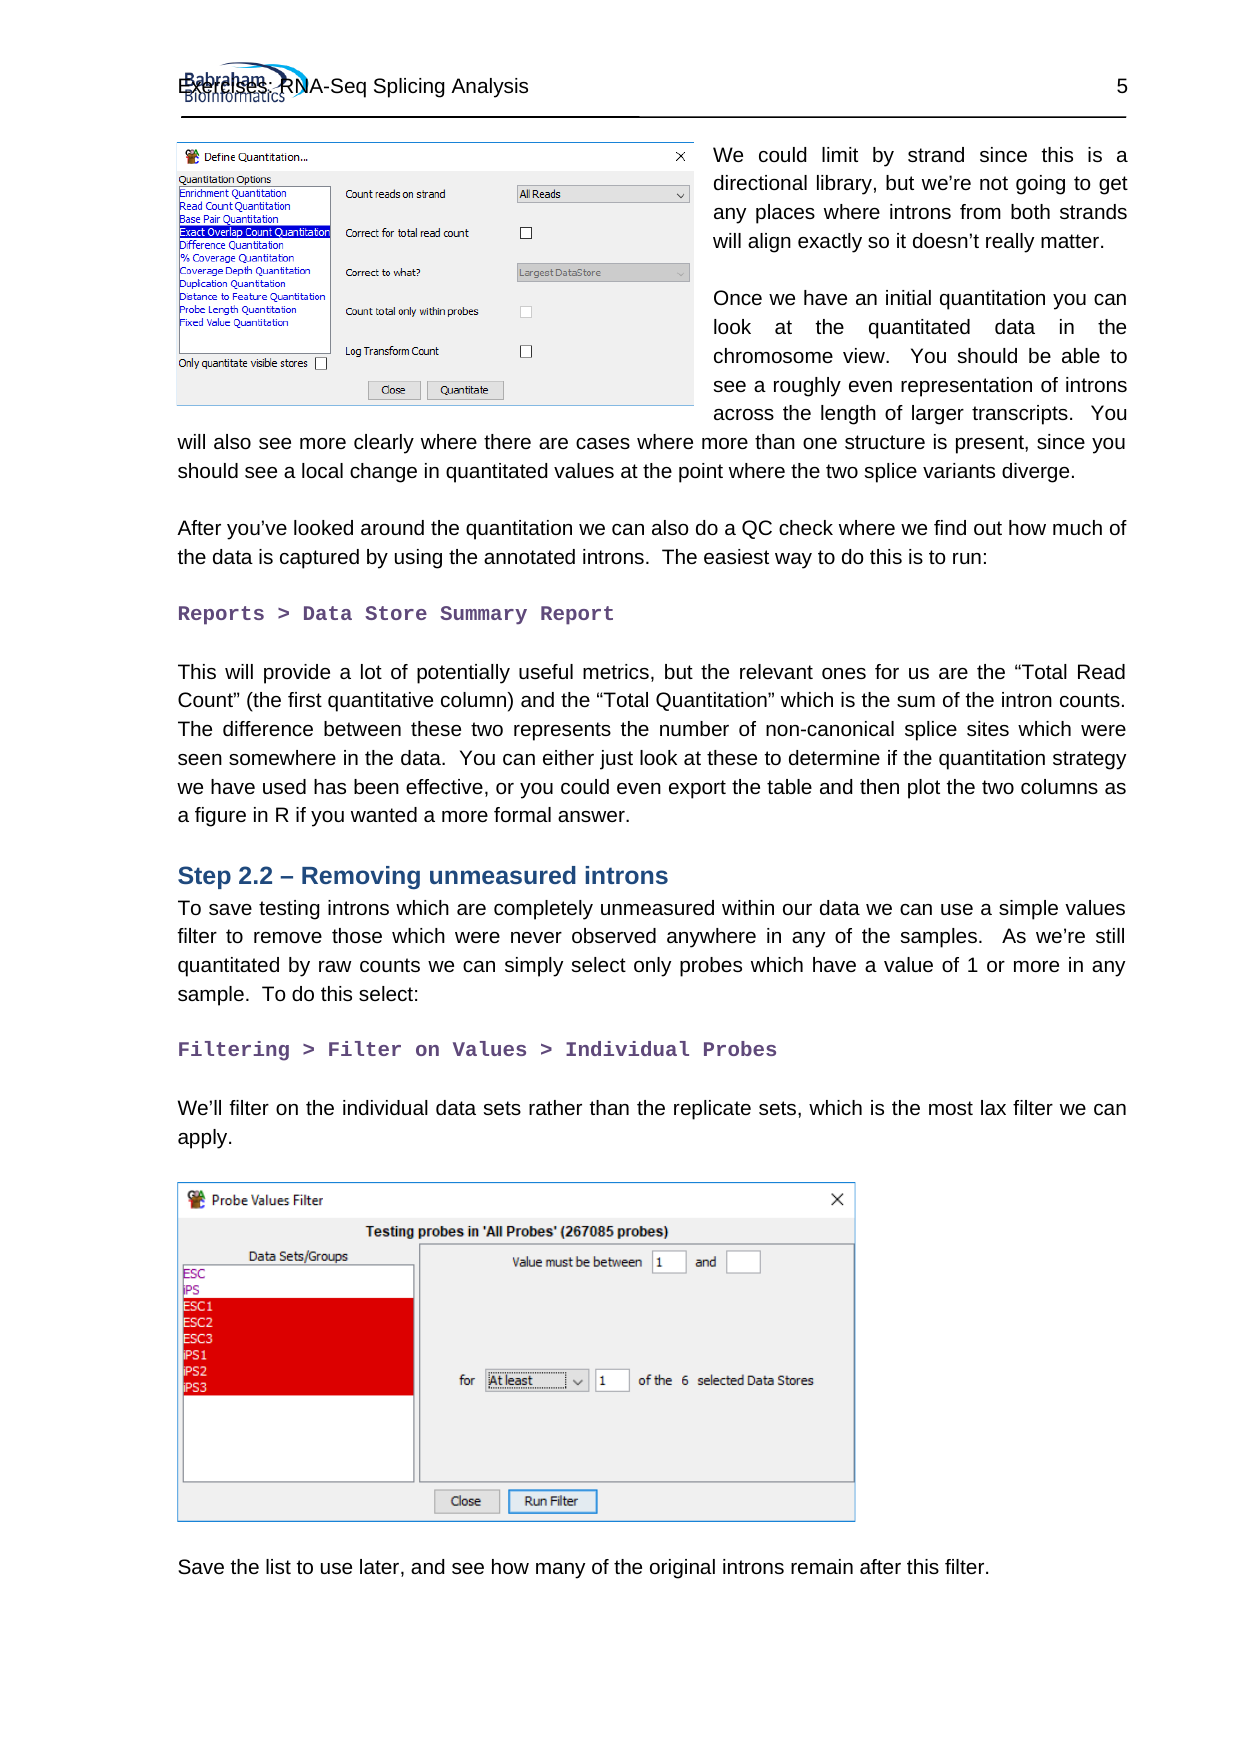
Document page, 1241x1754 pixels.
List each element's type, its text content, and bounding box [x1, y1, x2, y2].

text We could limit by strand since this is a directional library, but we’re not going to get any places where introns from both strands will align exactly so it doesn’t really matter. [694, 142, 1128, 253]
text Save the list to use later, and see how many of the original introns remain after this filter. [177, 1555, 1128, 1579]
text This will provide a lot of potentially useful metrics, but the relevant ones for us are the “Total Read Count” (the first quantitative column) and the “Total Quantitation” which is the sum of the intron counts. The difference between these two represents the number of non-canonical splice sites which were seen somewhere in the data. You can either just look at these to determine if the quantitation strategy we have used has been effective, or you could even export the table and then plot the two columns as a figure in R if you wanted a more formal answer. [177, 659, 1128, 827]
picture [176, 142, 694, 406]
picture [177, 1182, 856, 1522]
text After you’ve looked around the quantitation we can also do a QC check where we find out how much of the data is captured by using the annotated introns. The easiest way to do this is to run: [177, 516, 1128, 569]
text Once we have an initial quantitation you can look at the quantitated data in the chromosome view. You should be able to see a roughly even representation of introns across the length of larger transcripts. You will also see more clearly where there are cases where more than one structure is present, since you should see a local change in quantitated values at the point where the two splice variants diverge. [177, 286, 1128, 483]
subtitle Step 2.2 – Removing unmeasured introns [177, 861, 1128, 889]
text Filtering > Filter on Values > Individual Probes [177, 1039, 1128, 1063]
text We’ll filter on the individual data sets rather than the replicate sets, which is the most lax filter we can apply. [177, 1096, 1128, 1149]
text To save testing introns which are completely unmeasured within our data we can use a simple values filter to remove those which were never observed anywhere in any of the samples. As we’re still quantitated by raw counts we can simply select only probes which have a value of 1 or more in any sample. To do this select: [177, 895, 1128, 1006]
text Reports > Data Store Summary Report [177, 602, 1128, 626]
picture [177, 59, 310, 107]
